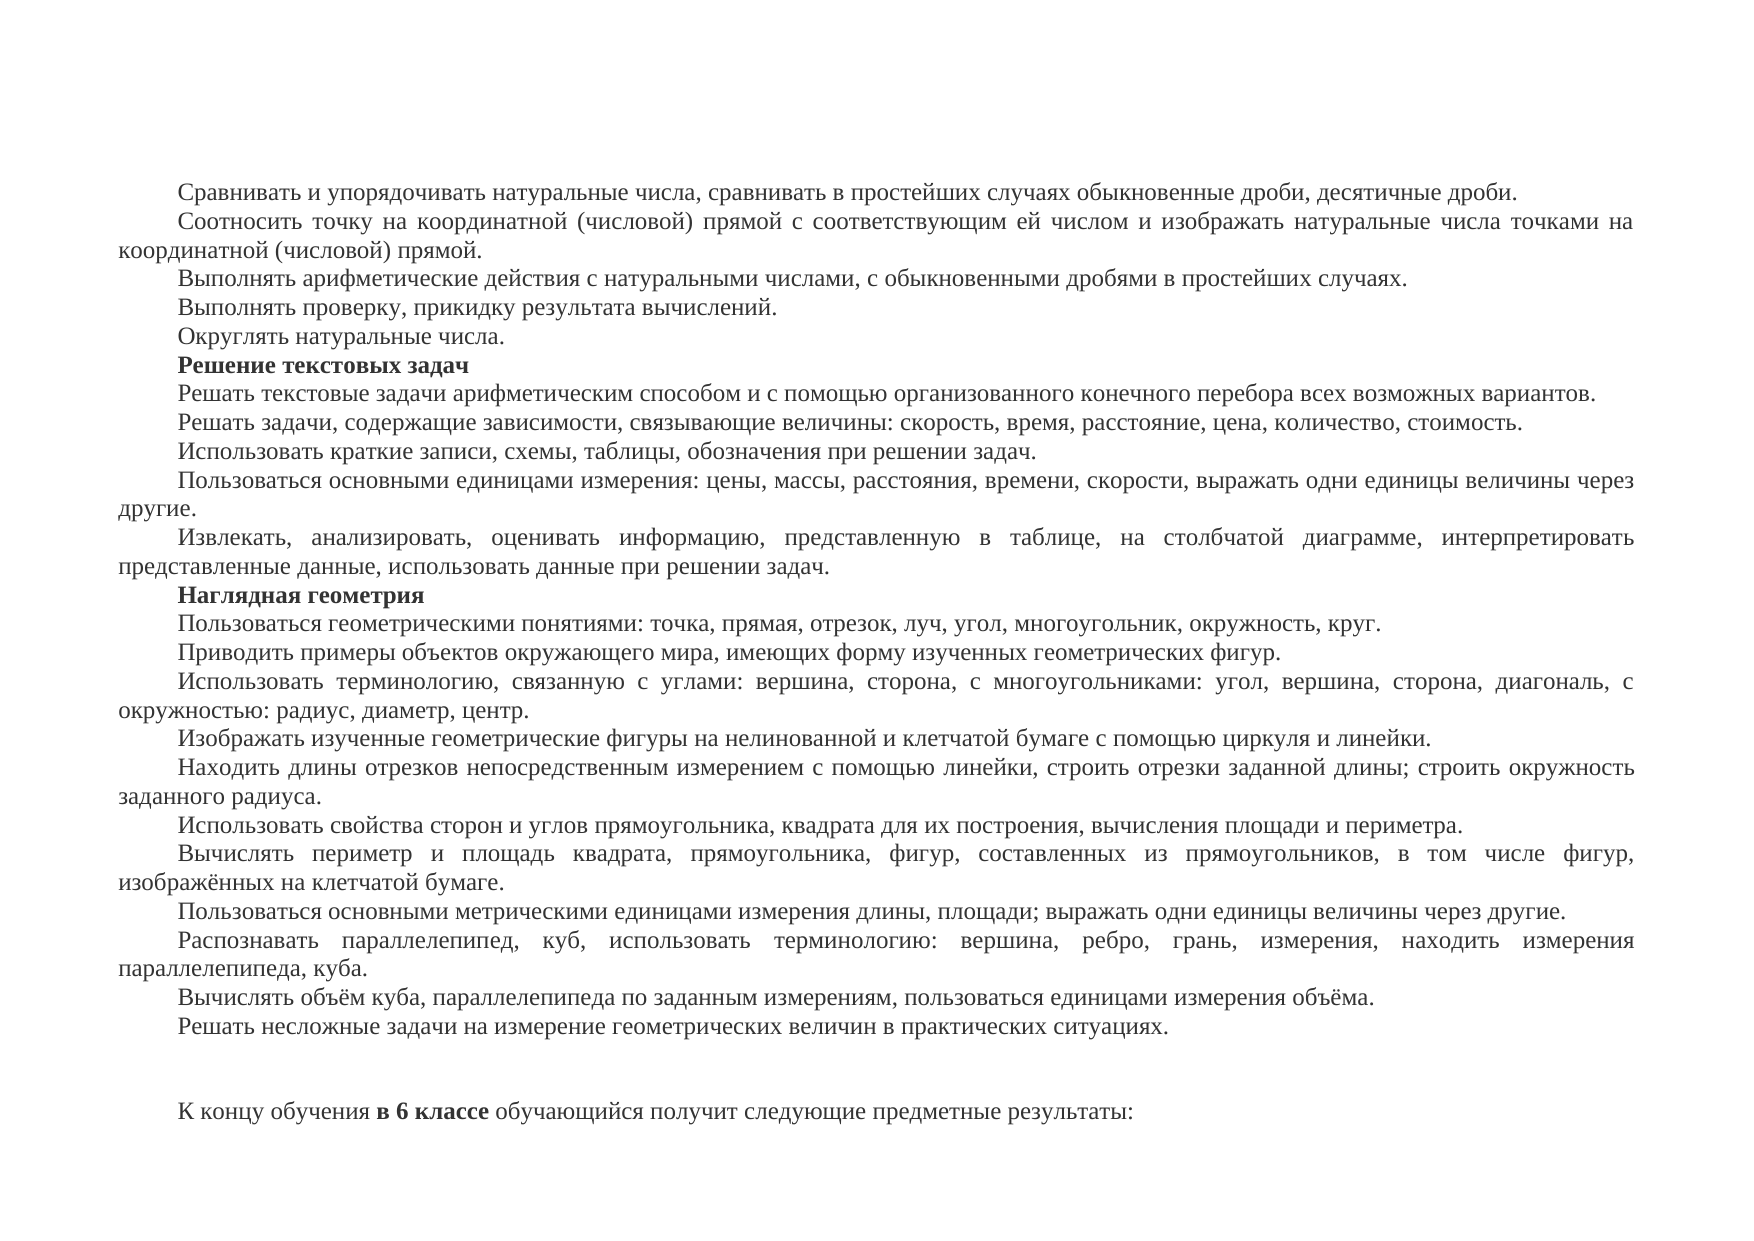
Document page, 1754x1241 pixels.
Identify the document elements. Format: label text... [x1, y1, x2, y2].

text Выполнять арифметические действия с натуральными числами, с обыкновенными дробями в простейших случаях. [118, 263, 1636, 292]
text Использовать терминологию, связанную с углами: вершина, сторона, с многоугольниками: угол, вершина, сторона, диагональ, с окружностью: радиус, диаметр, центр. [118, 666, 1636, 723]
text К концу обучения в 6 классе обучающийся получит следующие предметные результаты: [118, 1096, 1636, 1125]
text Изображать изученные геометрические фигуры на нелинованной и клетчатой бумаге с помощью циркуля и линейки. [118, 723, 1636, 752]
text Решать несложные задачи на измерение геометрических величин в практических ситуациях. [118, 1011, 1636, 1040]
text Вычислять объём куба, параллелепипеда по заданным измерениям, пользоваться единицами измерения объёма. [118, 982, 1636, 1011]
text Использовать свойства сторон и углов прямоугольника, квадрата для их построения, вычисления площади и периметра. [118, 810, 1636, 838]
text Находить длины отрезков непосредственным измерением с помощью линейки, строить отрезки заданной длины; строить окружность заданного радиуса. [118, 752, 1636, 810]
text Вычислять периметр и площадь квадрата, прямоугольника, фигур, составленных из прямоугольников, в том числе фигур, изображённых на клетчатой бумаге. [118, 838, 1636, 896]
text Использовать краткие записи, схемы, таблицы, обозначения при решении задач. [118, 436, 1636, 465]
text Решение текстовых задач [118, 350, 1636, 378]
text Соотносить точку на координатной (числовой) прямой с соответствующим ей числом и изображать натуральные числа точками на координатной (числовой) прямой. [118, 206, 1636, 263]
text Решать задачи, содержащие зависимости, связывающие величины: скорость, время, расстояние, цена, количество, стоимость. [118, 407, 1636, 436]
text Распознавать параллелепипед, куб, использовать терминологию: вершина, ребро, грань, измерения, находить измерения параллелепипеда, куба. [118, 925, 1636, 982]
text Извлекать, анализировать, оценивать информацию, представленную в таблице, на столбчатой диаграмме, интерпретировать представленные данные, использовать данные при решении задач. [118, 522, 1636, 580]
text Пользоваться основными метрическими единицами измерения длины, площади; выражать одни единицы величины через другие. [118, 896, 1636, 925]
text Сравнивать и упорядочивать натуральные числа, сравнивать в простейших случаях обыкновенные дроби, десятичные дроби. [118, 177, 1636, 206]
text Выполнять проверку, прикидку результата вычислений. [118, 292, 1636, 321]
text Наглядная геометрия [118, 580, 1636, 608]
text Решать текстовые задачи арифметическим способом и с помощью организованного конечного перебора всех возможных вариантов. [118, 378, 1636, 407]
text Округлять натуральные числа. [118, 321, 1636, 350]
text Приводить примеры объектов окружающего мира, имеющих форму изученных геометрических фигур. [118, 637, 1636, 666]
text Пользоваться основными единицами измерения: цены, массы, расстояния, времени, скорости, выражать одни единицы величины через другие. [118, 465, 1636, 522]
text Пользоваться геометрическими понятиями: точка, прямая, отрезок, луч, угол, многоугольник, окружность, круг. [118, 608, 1636, 637]
